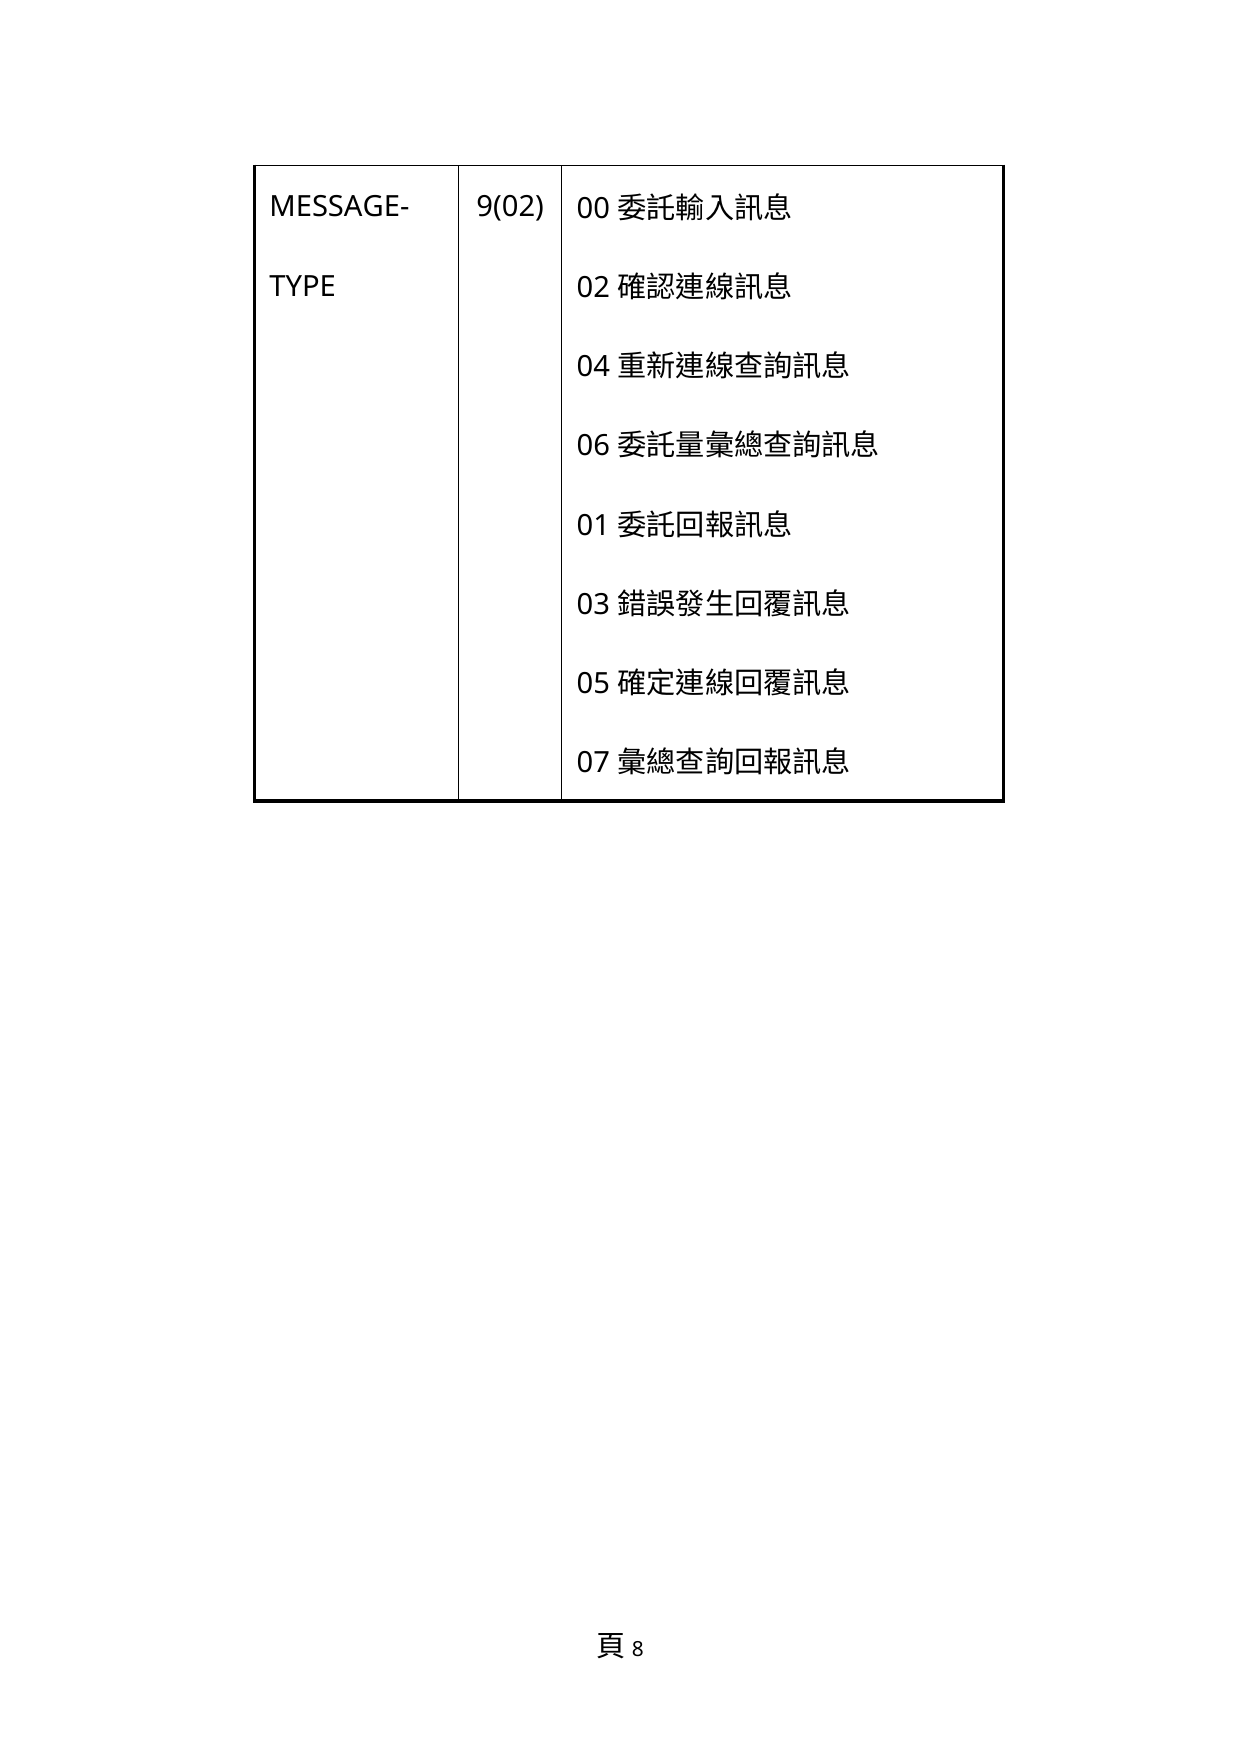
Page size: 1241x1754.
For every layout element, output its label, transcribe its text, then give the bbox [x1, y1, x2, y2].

table_cell 00 委託輸入訊息 02 確認連線訊息 04 重新連線查詢訊息 06 委託量彙總查詢訊息 01 委託回報訊息 03 錯誤發生回覆訊息 05 確定連線回覆訊息 07 彙總查詢回報訊息 [562, 166, 1002, 799]
table_cell 9(02) [459, 166, 561, 799]
table_cell MESSAGE-TYPE [256, 166, 458, 799]
